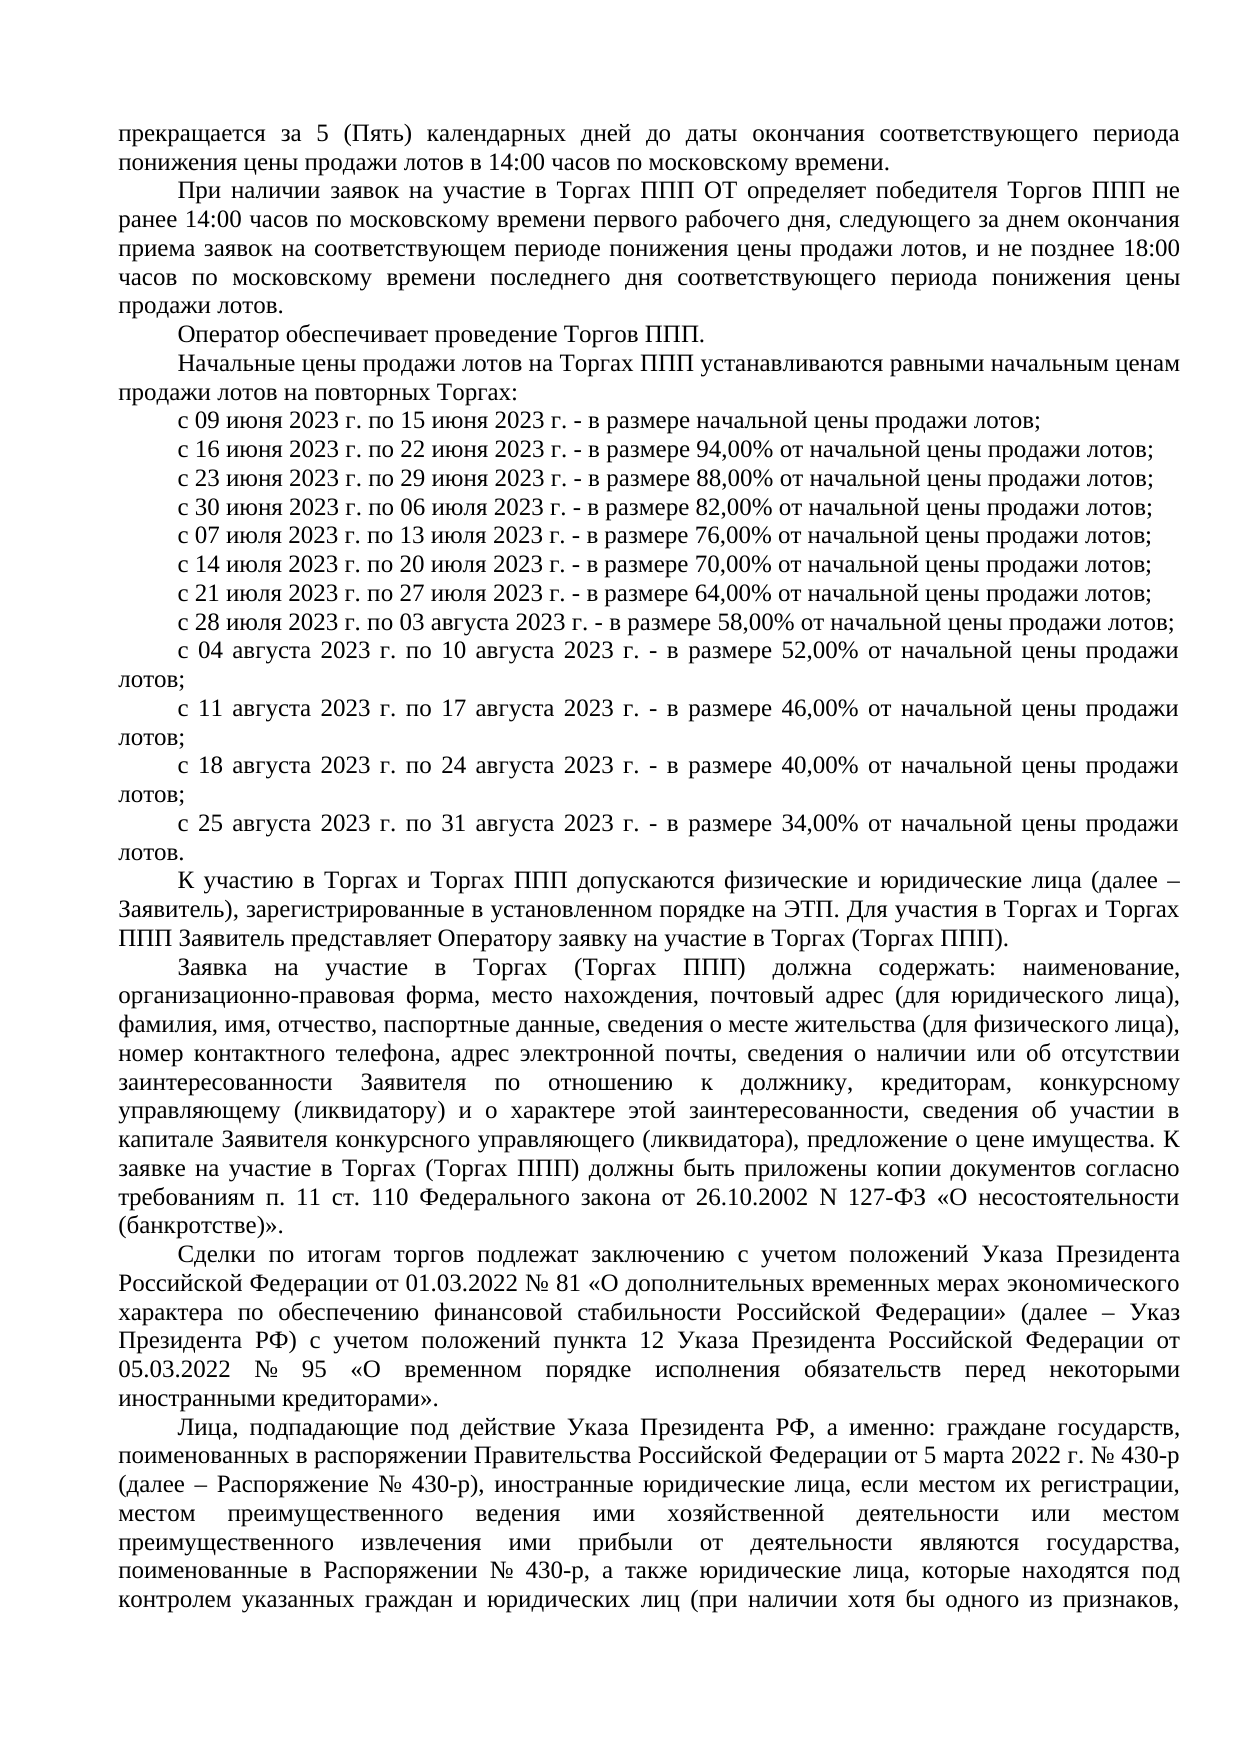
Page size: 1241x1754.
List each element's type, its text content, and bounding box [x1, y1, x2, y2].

text с 09 июня 2023 г. по 15 июня 2023 г. - в размере начальной цены продажи лотов; [118, 406, 1181, 434]
text При наличии заявок на участие в Торгах ППП ОТ определяет победителя Торгов ППП не ранее 14:00 часов по московскому времени первого рабочего дня, следующего за днем окончания приема заявок на соответствующем периоде понижения цены продажи лотов, и не позднее 18:00 часов по московскому времени последнего дня соответствующего периода понижения цены продажи лотов. [118, 176, 1181, 319]
text Начальные цены продажи лотов на Торгах ППП устанавливаются равными начальным ценам продажи лотов на повторных Торгах: [118, 348, 1181, 406]
text с 16 июня 2023 г. по 22 июня 2023 г. - в размере 94,00% от начальной цены продажи лотов; [118, 434, 1181, 463]
text с 25 августа 2023 г. по 31 августа 2023 г. - в размере 34,00% от начальной цены продажи лотов. [118, 808, 1181, 866]
text с 07 июля 2023 г. по 13 июля 2023 г. - в размере 76,00% от начальной цены продажи лотов; [118, 521, 1181, 549]
text Оператор обеспечивает проведение Торгов ППП. [118, 319, 1181, 348]
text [118, 1412, 1181, 1613]
text с 30 июня 2023 г. по 06 июля 2023 г. - в размере 82,00% от начальной цены продажи лотов; [118, 492, 1181, 521]
text с 18 августа 2023 г. по 24 августа 2023 г. - в размере 40,00% от начальной цены продажи лотов; [118, 751, 1181, 808]
text с 21 июля 2023 г. по 27 июля 2023 г. - в размере 64,00% от начальной цены продажи лотов; [118, 578, 1181, 607]
text с 14 июля 2023 г. по 20 июля 2023 г. - в размере 70,00% от начальной цены продажи лотов; [118, 549, 1181, 578]
text с 04 августа 2023 г. по 10 августа 2023 г. - в размере 52,00% от начальной цены продажи лотов; [118, 636, 1181, 693]
text с 11 августа 2023 г. по 17 августа 2023 г. - в размере 46,00% от начальной цены продажи лотов; [118, 693, 1181, 751]
text Заявка на участие в Торгах (Торгах ППП) должна содержать: наименование, организационно-правовая форма, место нахождения, почтовый адрес (для юридического лица), фамилия, имя, отчество, паспортные данные, сведения о месте жительства (для физического лица), номер контактного телефона, адрес электронной почты, сведения о наличии или об отсутствии заинтересованности Заявителя по отношению к должнику, кредиторам, конкурсному управляющему (ликвидатору) и о характере этой заинтересованности, сведения об участии в капитале Заявителя конкурсного управляющего (ликвидатора), предложение о цене имущества. К заявке на участие в Торгах (Торгах ППП) должны быть приложены копии документов согласно требованиям п. 11 ст. 110 Федерального закона от 26.10.2002 N 127-ФЗ «О несостоятельности (банкротстве)». [118, 952, 1181, 1239]
text с 28 июля 2023 г. по 03 августа 2023 г. - в размере 58,00% от начальной цены продажи лотов; [118, 607, 1181, 636]
text Сделки по итогам торгов подлежат заключению с учетом положений Указа Президента Российской Федерации от 01.03.2022 № 81 «О дополнительных временных мерах экономического характера по обеспечению финансовой стабильности Российской Федерации» (далее – Указ Президента РФ) с учетом положений пункта 12 Указа Президента Российской Федерации от 05.03.2022 № 95 «О временном порядке исполнения обязательств перед некоторыми иностранными кредиторами». [118, 1239, 1181, 1412]
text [118, 118, 1181, 176]
text с 23 июня 2023 г. по 29 июня 2023 г. - в размере 88,00% от начальной цены продажи лотов; [118, 463, 1181, 492]
text К участию в Торгах и Торгах ППП допускаются физические и юридические лица (далее – Заявитель), зарегистрированные в установленном порядке на ЭТП. Для участия в Торгах и Торгах ППП Заявитель представляет Оператору заявку на участие в Торгах (Торгах ППП). [118, 866, 1181, 952]
